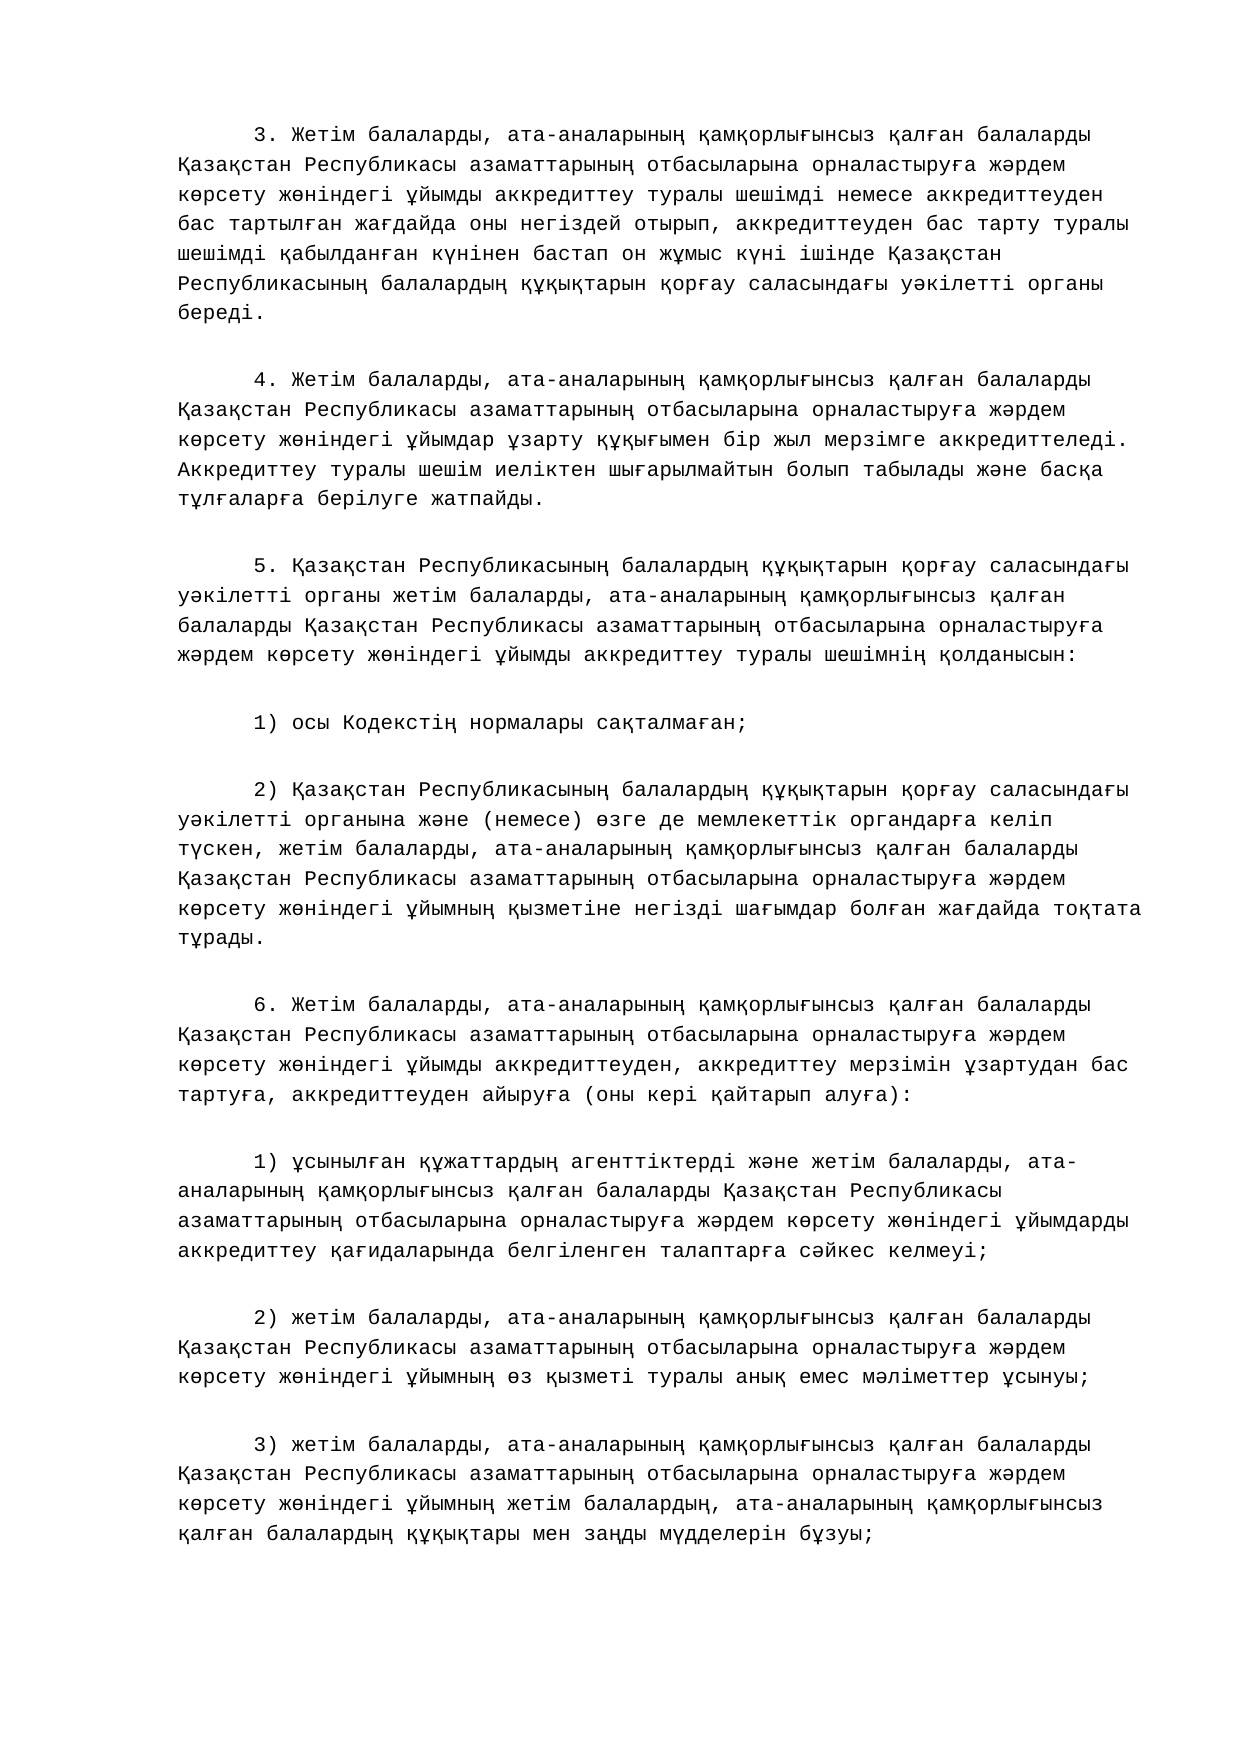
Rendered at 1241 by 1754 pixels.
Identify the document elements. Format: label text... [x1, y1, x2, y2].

text 1) ұсынылған құжаттардың агенттіктерді және жетім балаларды, ата-аналарының қамқорлығынсыз қалған балаларды Қазақстан Республикасы азаматтарының отбасыларына орналастыруға жәрдем көрсету жөніндегі ұйымдарды аккредиттеу қағидаларында белгіленген талаптарға сәйкес келмеуі; [177, 1145, 1152, 1263]
text 4. Жетім балаларды, ата-аналарының қамқорлығынсыз қалған балаларды Қазақстан Республикасы азаматтарының отбасыларына орналастыруға жәрдем көрсету жөніндегі ұйымдар ұзарту құқығымен бір жыл мерзімге аккредиттеледі. Аккредиттеу туралы шешім иеліктен шығарылмайтын болып табылады және басқа тұлғаларға берілуге жатпайды. [177, 363, 1152, 512]
text 2) Қазақстан Республикасының балалардың құқықтарын қорғау саласындағы уәкілетті органына және (немесе) өзге де мемлекеттік органдарға келіп түскен, жетім балаларды, ата-аналарының қамқорлығынсыз қалған балаларды Қазақстан Республикасы азаматтарының отбасыларына орналастыруға жәрдем көрсету жөніндегі ұйымның қызметіне негізді шағымдар болған жағдайда тоқтата тұрады. [177, 773, 1152, 951]
text 3. Жетім балаларды, ата-аналарының қамқорлығынсыз қалған балаларды Қазақстан Республикасы азаматтарының отбасыларына орналастыруға жәрдем көрсету жөніндегі ұйымды аккредиттеу туралы шешімді немесе аккредиттеуден бас тартылған жағдайда оны негіздей отырып, аккредиттеуден бас тарту туралы шешімді қабылданған күнінен бастап он жұмыс күні ішінде Қазақстан Республикасының балалардың құқықтарын қорғау саласындағы уәкілетті органы береді. [177, 118, 1152, 326]
text 1) осы Кодекстің нормалары сақталмаған; [177, 706, 1152, 735]
text 6. Жетім балаларды, ата-аналарының қамқорлығынсыз қалған балаларды Қазақстан Республикасы азаматтарының отбасыларына орналастыруға жәрдем көрсету жөніндегі ұйымды аккредиттеуден, аккредиттеу мерзімін ұзартудан бас тартуға, аккредиттеуден айыруға (оны кері қайтарып алуға): [177, 988, 1152, 1107]
text 3) жетім балаларды, ата-аналарының қамқорлығынсыз қалған балаларды Қазақстан Республикасы азаматтарының отбасыларына орналастыруға жәрдем көрсету жөніндегі ұйымның жетім балалардың, ата-аналарының қамқорлығынсыз қалған балалардың құқықтары мен заңды мүдделерін бұзуы; [177, 1427, 1152, 1546]
text 5. Қазақстан Республикасының балалардың құқықтарын қорғау саласындағы уәкілетті органы жетім балаларды, ата-аналарының қамқорлығынсыз қалған балаларды Қазақстан Республикасы азаматтарының отбасыларына орналастыруға жәрдем көрсету жөніндегі ұйымды аккредиттеу туралы шешімнің қолданысын: [177, 549, 1152, 668]
text 2) жетім балаларды, ата-аналарының қамқорлығынсыз қалған балаларды Қазақстан Республикасы азаматтарының отбасыларына орналастыруға жәрдем көрсету жөніндегі ұйымның өз қызметі туралы анық емес мәліметтер ұсынуы; [177, 1301, 1152, 1390]
